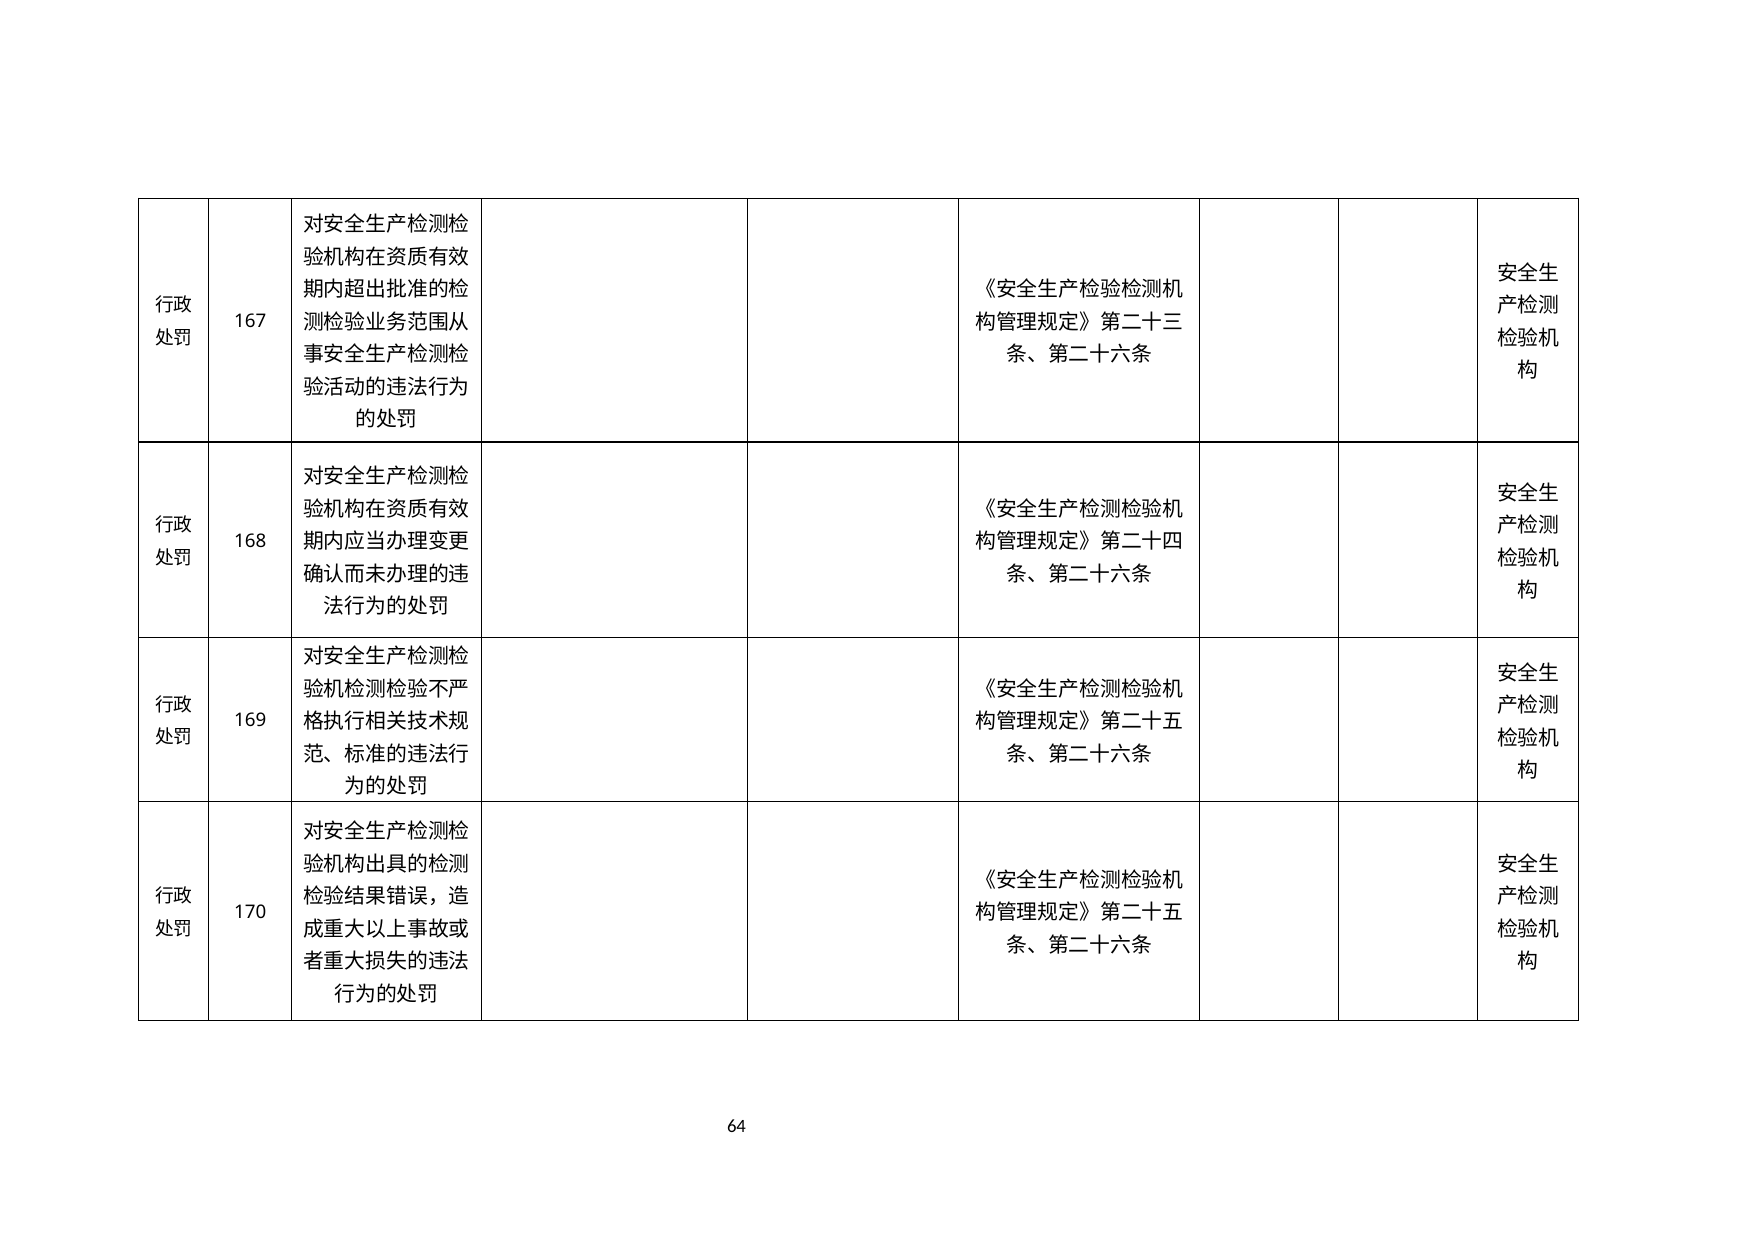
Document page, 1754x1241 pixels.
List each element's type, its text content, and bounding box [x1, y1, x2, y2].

table_cell 169 [209, 638, 291, 801]
table_cell 行政处罚 [139, 443, 208, 637]
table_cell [959, 802, 1199, 1019]
table_cell [1200, 199, 1338, 441]
table_cell [1339, 638, 1477, 801]
table_cell 《安全生产检验检测机构管理规定》第二十三条、第二十六条 [959, 199, 1199, 441]
table_cell [748, 443, 958, 637]
table_cell 《安全生产检测检验机构管理规定》第二十四条、第二十六条 [959, 443, 1199, 637]
table_cell [1339, 802, 1477, 1019]
table_cell 安全生产检测检验机构 [1478, 638, 1578, 801]
table_cell [482, 443, 747, 637]
table_cell 安全生产检测检验机构 [1478, 443, 1578, 637]
table_cell [748, 802, 958, 1019]
table_cell 对安全生产检测检验机构出具的检测检验结果错误，造成重大以上事故或者重大损失的违法行为的处罚 [292, 802, 481, 1019]
table_cell [1200, 638, 1338, 801]
table_cell [482, 802, 747, 1019]
table_cell 安全生产检测检验机构 [1478, 199, 1578, 441]
table_cell [748, 199, 958, 441]
table_cell 168 [209, 443, 291, 637]
table_cell 行政处罚 [139, 802, 208, 1019]
table_cell [1200, 802, 1338, 1019]
table_cell [482, 199, 747, 441]
table_cell [482, 638, 747, 801]
table_cell [1339, 199, 1477, 441]
table_cell 行政处罚 [139, 638, 208, 801]
table_cell 对安全生产检测检验机构在资质有效期内应当办理变更确认而未办理的违法行为的处罚 [292, 443, 481, 637]
table_cell 170 [209, 802, 291, 1019]
table_cell 对安全生产检测检验机构在资质有效期内超出批准的检测检验业务范围从事安全生产检测检验活动的违法行为的处罚 [292, 199, 481, 441]
table_cell 《安全生产检测检验机构管理规定》第二十五条、第二十六条 [959, 638, 1199, 801]
table_cell 行政处罚 [139, 199, 208, 441]
table_cell 安全生产检测检验机构 [1478, 802, 1578, 1019]
table_cell [1339, 443, 1477, 637]
table_cell 167 [209, 199, 291, 441]
table_cell [1200, 443, 1338, 637]
table_cell [748, 638, 958, 801]
table_cell 对安全生产检测检验机检测检验不严格执行相关技术规范、标准的违法行为的处罚 [292, 638, 481, 801]
